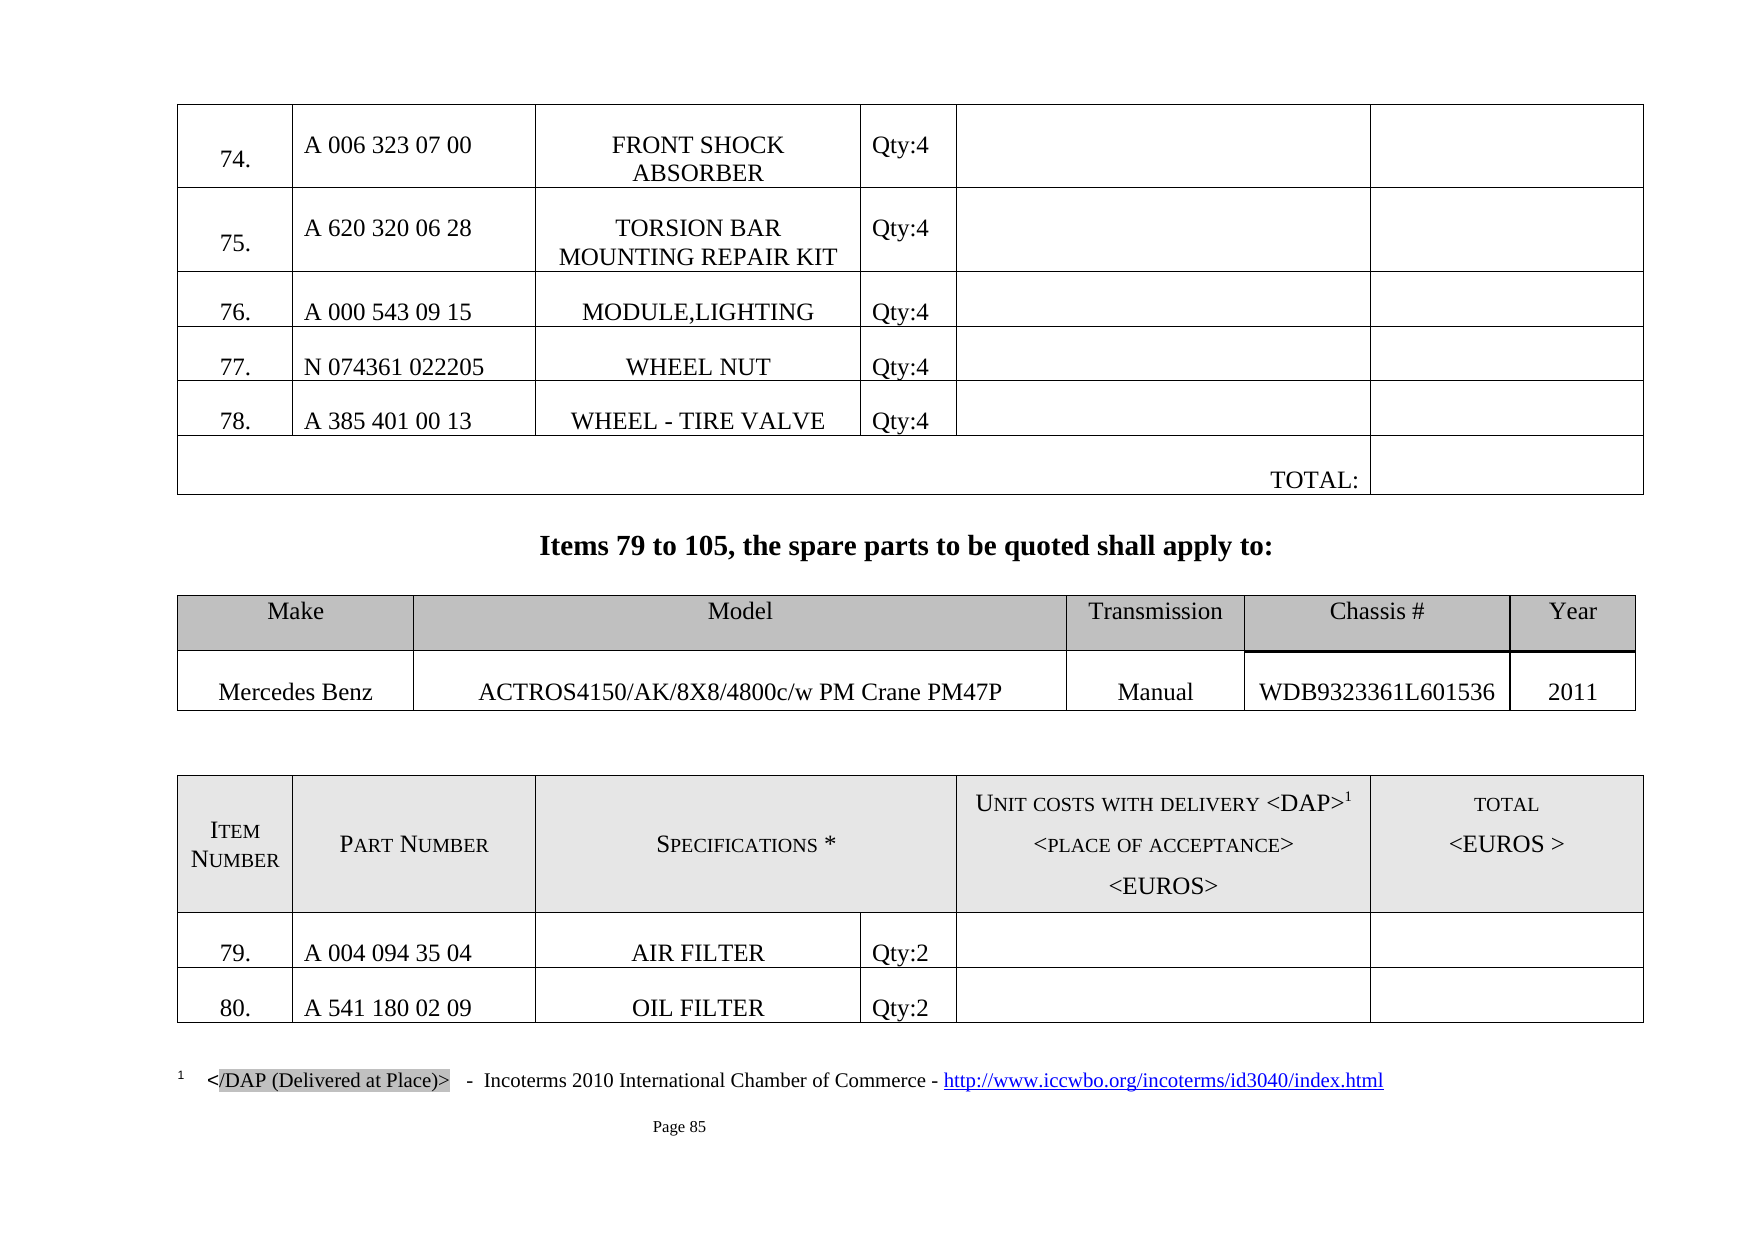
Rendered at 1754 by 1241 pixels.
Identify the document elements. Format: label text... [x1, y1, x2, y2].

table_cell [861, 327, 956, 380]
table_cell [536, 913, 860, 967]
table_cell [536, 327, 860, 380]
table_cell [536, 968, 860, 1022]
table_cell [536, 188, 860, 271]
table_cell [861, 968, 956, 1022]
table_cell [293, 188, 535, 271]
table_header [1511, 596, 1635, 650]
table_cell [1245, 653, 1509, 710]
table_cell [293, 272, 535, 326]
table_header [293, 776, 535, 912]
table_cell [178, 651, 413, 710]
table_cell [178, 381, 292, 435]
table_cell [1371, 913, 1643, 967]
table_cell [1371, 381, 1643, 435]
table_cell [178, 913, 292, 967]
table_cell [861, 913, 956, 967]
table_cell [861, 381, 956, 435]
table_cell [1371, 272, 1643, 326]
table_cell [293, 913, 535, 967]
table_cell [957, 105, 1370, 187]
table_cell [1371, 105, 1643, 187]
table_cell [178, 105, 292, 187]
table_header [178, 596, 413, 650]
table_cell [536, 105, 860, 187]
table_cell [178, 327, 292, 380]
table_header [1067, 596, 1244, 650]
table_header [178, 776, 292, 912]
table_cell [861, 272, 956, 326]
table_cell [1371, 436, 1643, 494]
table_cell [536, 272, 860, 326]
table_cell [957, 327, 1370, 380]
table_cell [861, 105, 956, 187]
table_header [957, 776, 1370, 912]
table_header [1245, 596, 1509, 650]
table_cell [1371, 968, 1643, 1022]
text Items 79 to 105, the spare parts to be quoted shall apply to: [177, 528, 1636, 562]
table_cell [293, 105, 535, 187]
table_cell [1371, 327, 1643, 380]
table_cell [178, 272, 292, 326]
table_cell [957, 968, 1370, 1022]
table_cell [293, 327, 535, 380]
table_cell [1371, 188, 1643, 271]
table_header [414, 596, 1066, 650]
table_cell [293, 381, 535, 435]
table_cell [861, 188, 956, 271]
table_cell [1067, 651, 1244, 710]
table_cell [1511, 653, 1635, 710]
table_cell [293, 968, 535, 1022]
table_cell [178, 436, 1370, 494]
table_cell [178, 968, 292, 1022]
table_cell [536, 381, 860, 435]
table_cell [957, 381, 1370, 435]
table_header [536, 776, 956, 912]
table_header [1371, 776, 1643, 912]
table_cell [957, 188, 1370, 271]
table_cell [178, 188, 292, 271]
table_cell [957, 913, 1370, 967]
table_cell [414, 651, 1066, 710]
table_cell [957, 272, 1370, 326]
